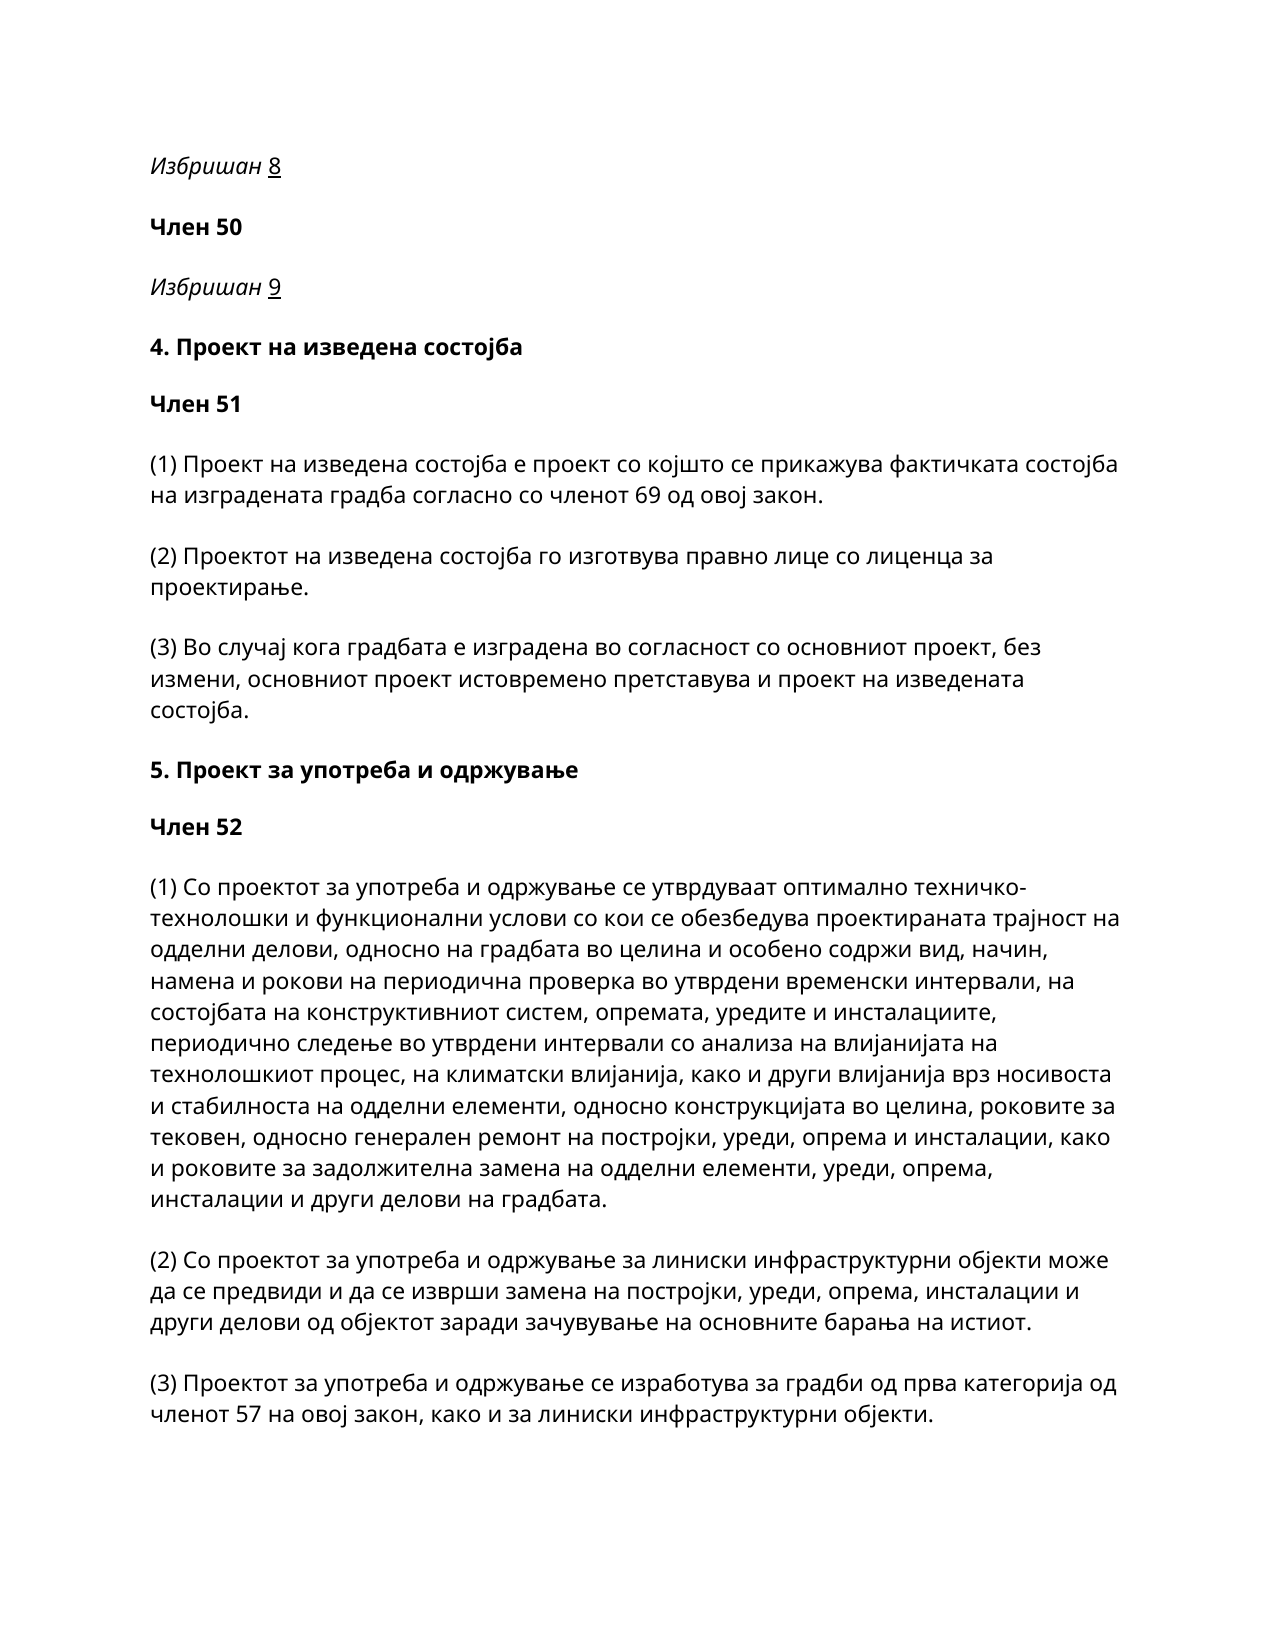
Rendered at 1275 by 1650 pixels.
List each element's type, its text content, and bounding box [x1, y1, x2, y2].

text (3) Проектот за употреба и одржување се изработува за градби од прва категорија од членот 57 на овој закон, како и за линиски инфраструктурни објекти. [150, 1367, 1125, 1429]
text Член 52 [150, 810, 1125, 842]
text (3) Во случај кога градбата е изградена во согласност со основниот проект, без измени, основниот проект истовремено претставува и проект на изведената состојба. [150, 631, 1125, 725]
text Избришан 8 [150, 150, 1125, 181]
text Избришан 9 [150, 271, 1125, 302]
text Член 51 [150, 387, 1125, 419]
text (1) Со проектот за употреба и одржување се утврдуваат оптимално техничко-технолошки и функционални услови со кои се обезбедува проектираната трајност на одделни делови, односно на градбата во целина и особено содржи вид, начин, намена и рокови на периодична проверка во утврдени временски интервали, на состојбата на конструктивниот систем, опремата, уредите и инсталациите, периодично следење во утврдени интервали со анализа на влијанијата на технолошкиот процес, на климатски влијанија, како и други влијанија врз носивоста и стабилноста на одделни елементи, односно конструкцијата во целина, роковите за тековен, односно генерален ремонт на постројки, уреди, опрема и инсталации, како и роковите за задолжителна замена на одделни елементи, уреди, опрема, инсталации и други делови на градбата. [150, 871, 1125, 1214]
text (2) Со проектот за употреба и одржување за линиски инфраструктурни објекти може да се предвиди и да се изврши замена на постројки, уреди, опрема, инсталации и други делови од објектот заради зачувување на основните барања на истиот. [150, 1244, 1125, 1337]
text (1) Проект на изведена состојба е проект со којшто се прикажува фактичката состојба на изградената градба согласно со членот 69 од овој закон. [150, 448, 1125, 510]
text 5. Проект за употреба и одржување [150, 754, 1125, 785]
text 4. Проект на изведена состојба [150, 331, 1125, 362]
text (2) Проектот на изведена состојба го изготвува правно лице со лиценца за проектирање. [150, 539, 1125, 602]
text Член 50 [150, 210, 1125, 242]
